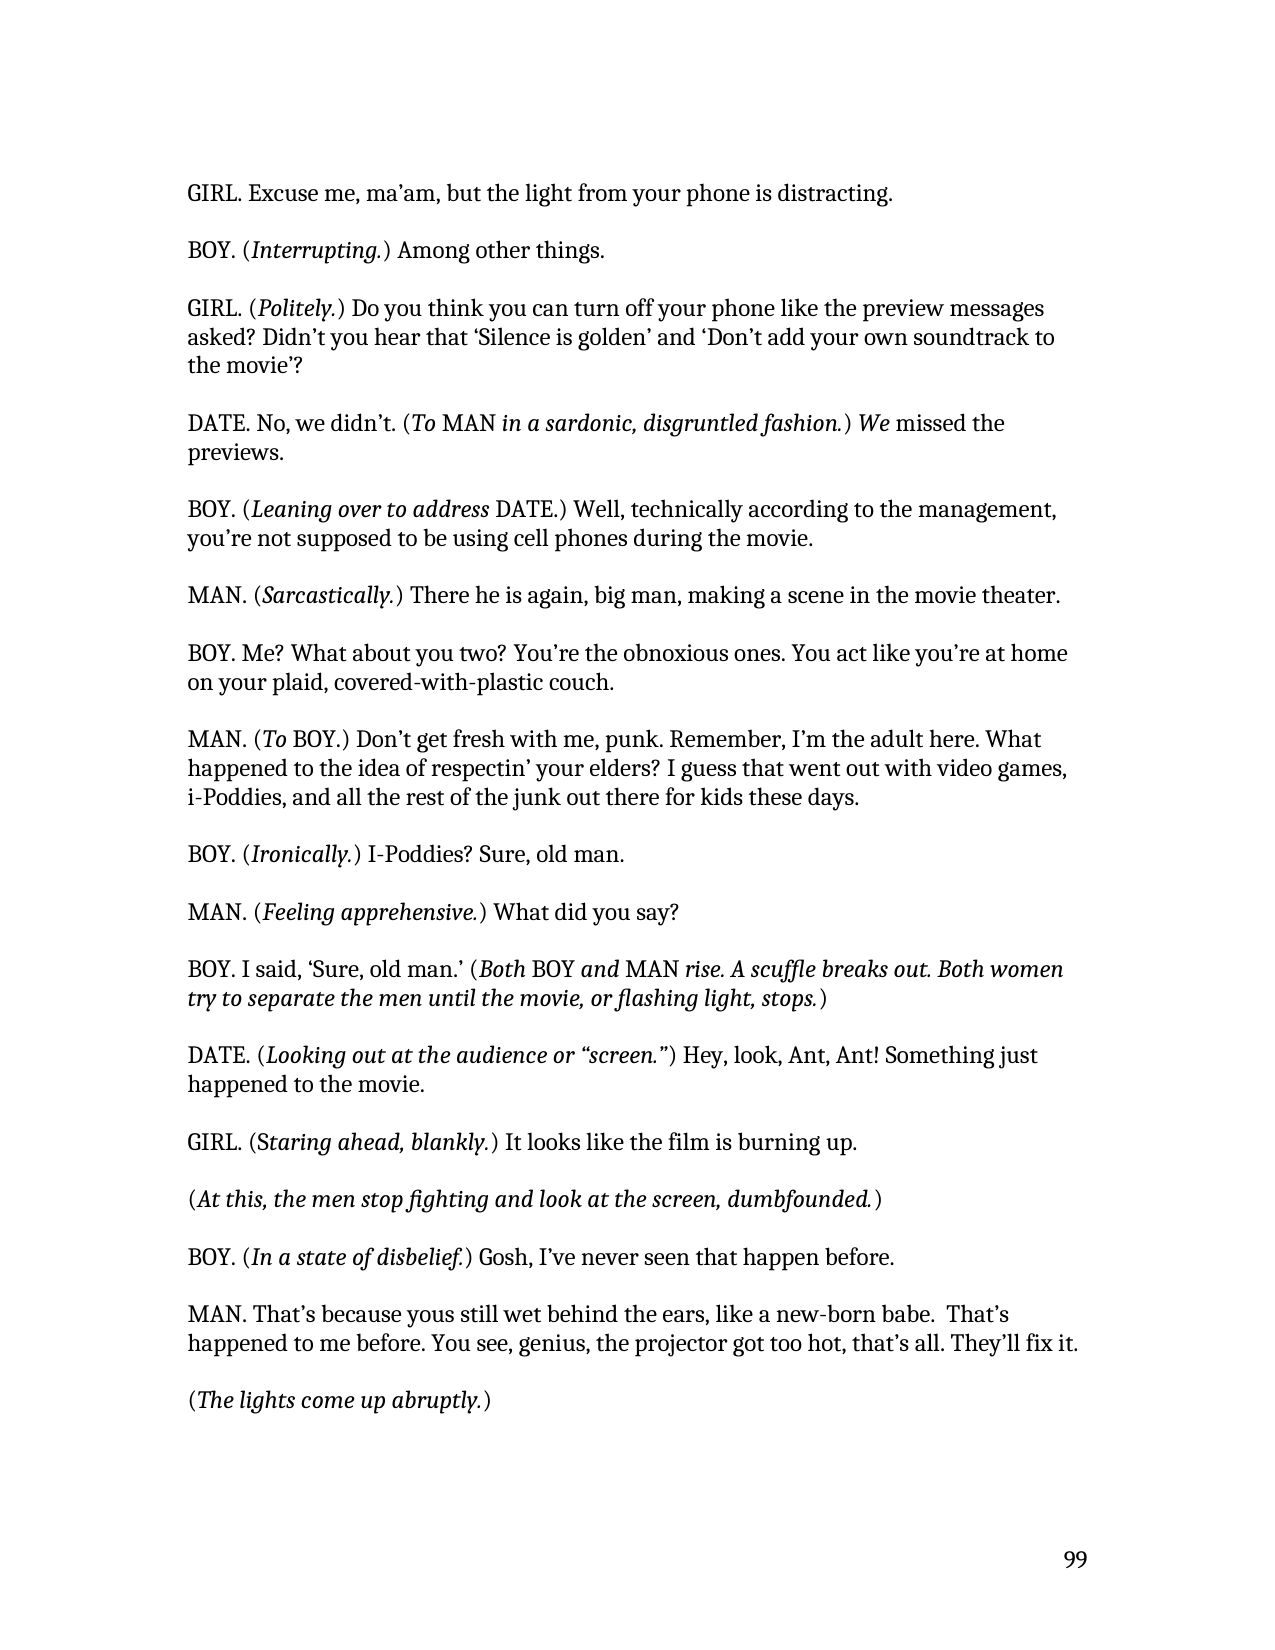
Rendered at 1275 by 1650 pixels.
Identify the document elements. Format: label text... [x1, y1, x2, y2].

text BOY. (Ironically.) I-Poddies? Sure, old man. [187, 840, 1087, 869]
text BOY. (Interrupting.) Among other things. [187, 236, 1087, 265]
text (At this, the men stop fighting and look at the screen, dumbfounded.) [187, 1185, 1087, 1214]
text GIRL. (Politely.) Do you think you can turn off your phone like the preview messages asked? Didn’t you hear that ‘Silence is golden’ and ‘Don’t add your own soundtrack to the movie’? [187, 294, 1087, 380]
text DATE. (Looking out at the audience or “screen.”) Hey, look, Ant, Ant! Something just happened to the movie. [187, 1041, 1087, 1099]
text MAN. (Sarcastically.) There he is again, big man, making a scene in the movie theater. [187, 581, 1087, 610]
text DATE. No, we didn’t. (To MAN in a sardonic, disgruntled fashion.) We missed the previews. [187, 409, 1087, 466]
text MAN. (Feeling apprehensive.) What did you say? [187, 897, 1087, 926]
text GIRL. (Staring ahead, blankly.) It looks like the film is burning up. [187, 1127, 1087, 1156]
text (The lights come up abruptly.) [187, 1386, 1087, 1415]
text MAN. (To BOY.) Don’t get fresh with me, punk. Remember, I’m the adult here. What happened to the idea of respectin’ your elders? I guess that went out with video games, i-Poddies, and all the rest of the junk out there for kids these days. [187, 725, 1087, 811]
text BOY. Me? What about you two? You’re the obnoxious ones. You act like you’re at home on your plaid, covered-with-plastic couch. [187, 639, 1087, 696]
text BOY. (Leaning over to address DATE.) Well, technically according to the management, you’re not supposed to be using cell phones during the movie. [187, 495, 1087, 552]
text BOY. (In a state of disbelief.) Gosh, I’ve never seen that happen before. [187, 1242, 1087, 1271]
text GIRL. Excuse me, ma’am, but the light from your phone is distracting. [187, 179, 1087, 207]
text BOY. I said, ‘Sure, old man.’ (Both BOY and MAN rise. A scuffle breaks out. Both women try to separate the men until the movie, or flashing light, stops.) [187, 955, 1087, 1012]
text MAN. That’s because yous still wet behind the ears, like a new-born babe. That’s happened to me before. You see, genius, the projector got too hot, that’s all. They’ll fix it. [187, 1300, 1087, 1357]
